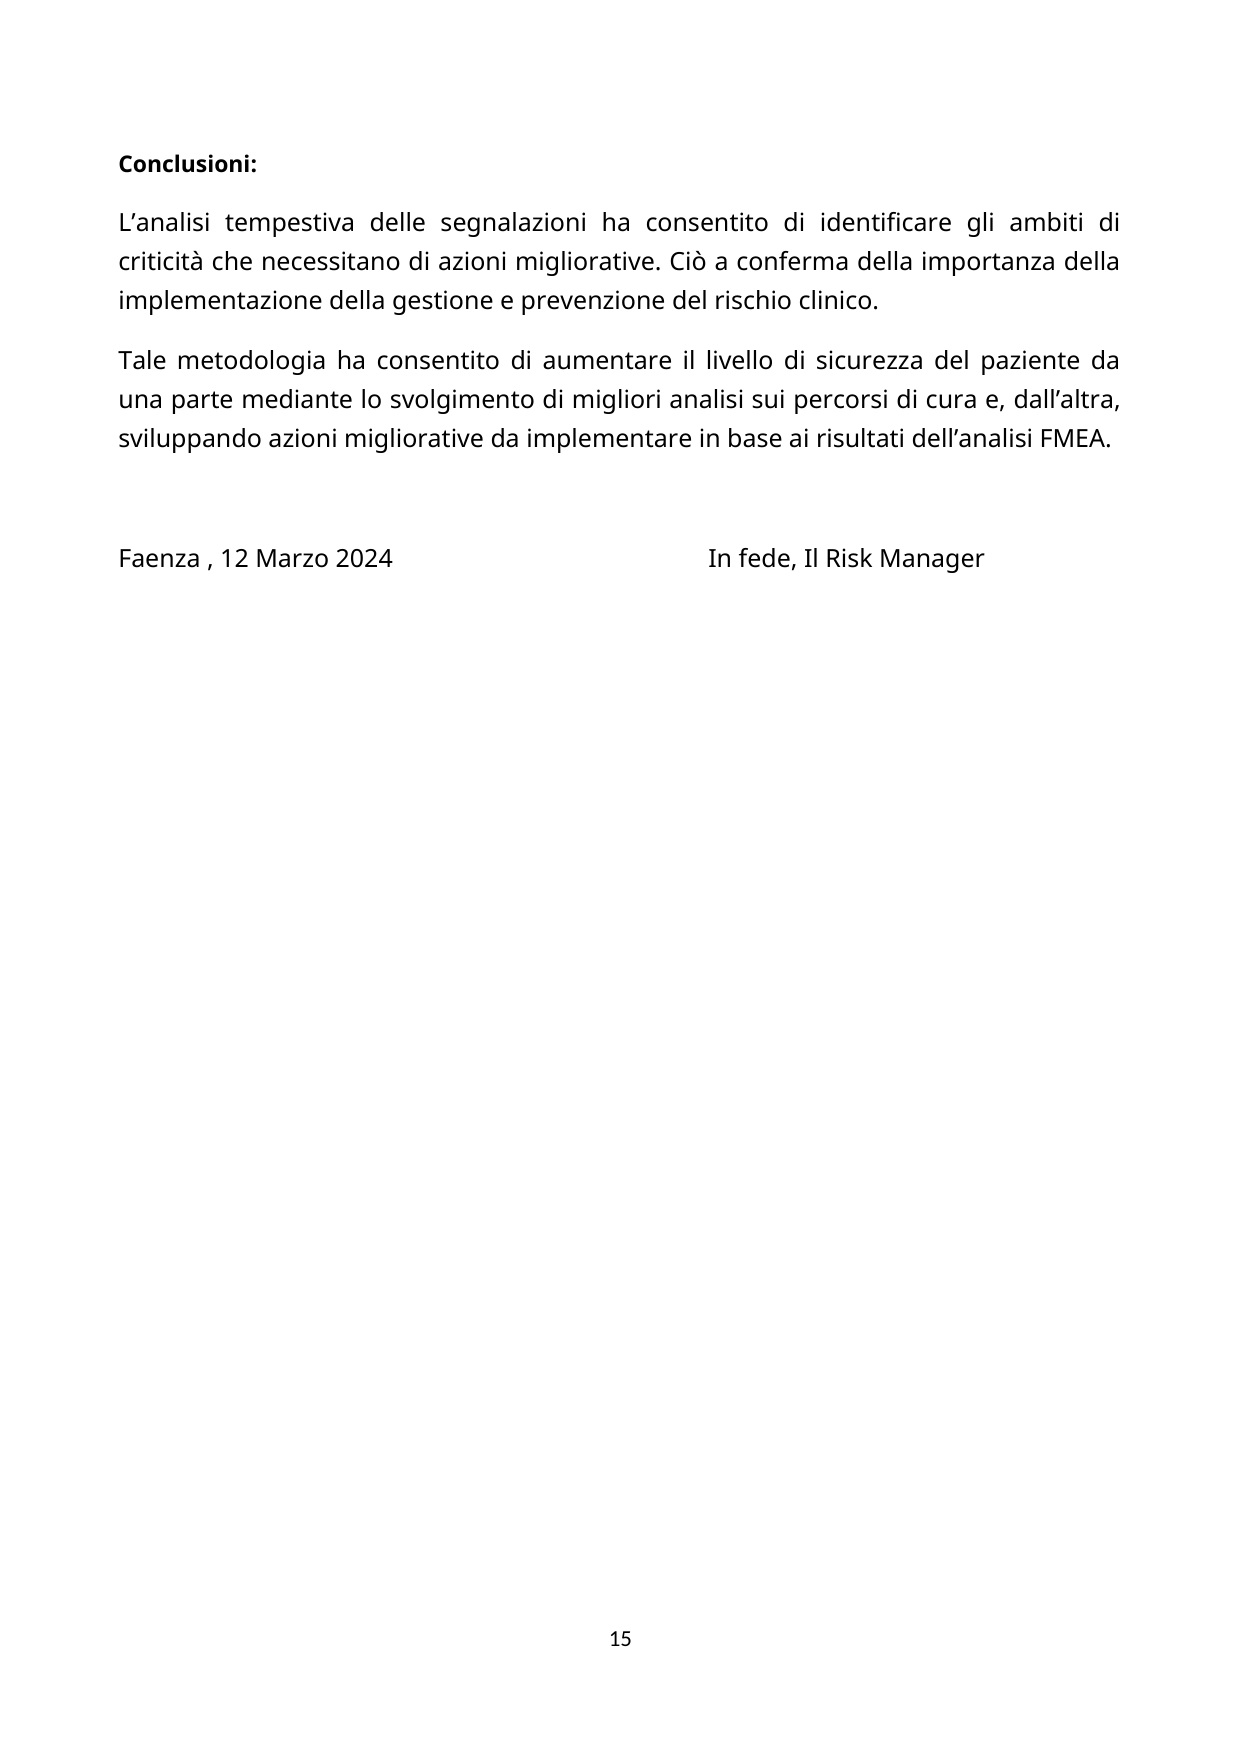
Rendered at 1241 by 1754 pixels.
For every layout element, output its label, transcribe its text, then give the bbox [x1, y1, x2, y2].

text Tale metodologia ha consentito di aumentare il livello di sicurezza del paziente da una parte mediante lo svolgimento di migliori analisi sui percorsi di cura e, dall’altra, sviluppando azioni migliorative da implementare in base ai risultati dell’analisi FMEA. [118, 343, 1122, 455]
text L’analisi tempestiva delle segnalazioni ha consentito di identificare gli ambiti di criticità che necessitano di azioni migliorative. Ciò a conferma della importanza della implementazione della gestione e prevenzione del rischio clinico. [118, 204, 1122, 317]
text Faenza , 12 Marzo 2024 In fede, Il Risk Manager [118, 541, 1122, 575]
text Conclusioni: [118, 148, 1122, 179]
